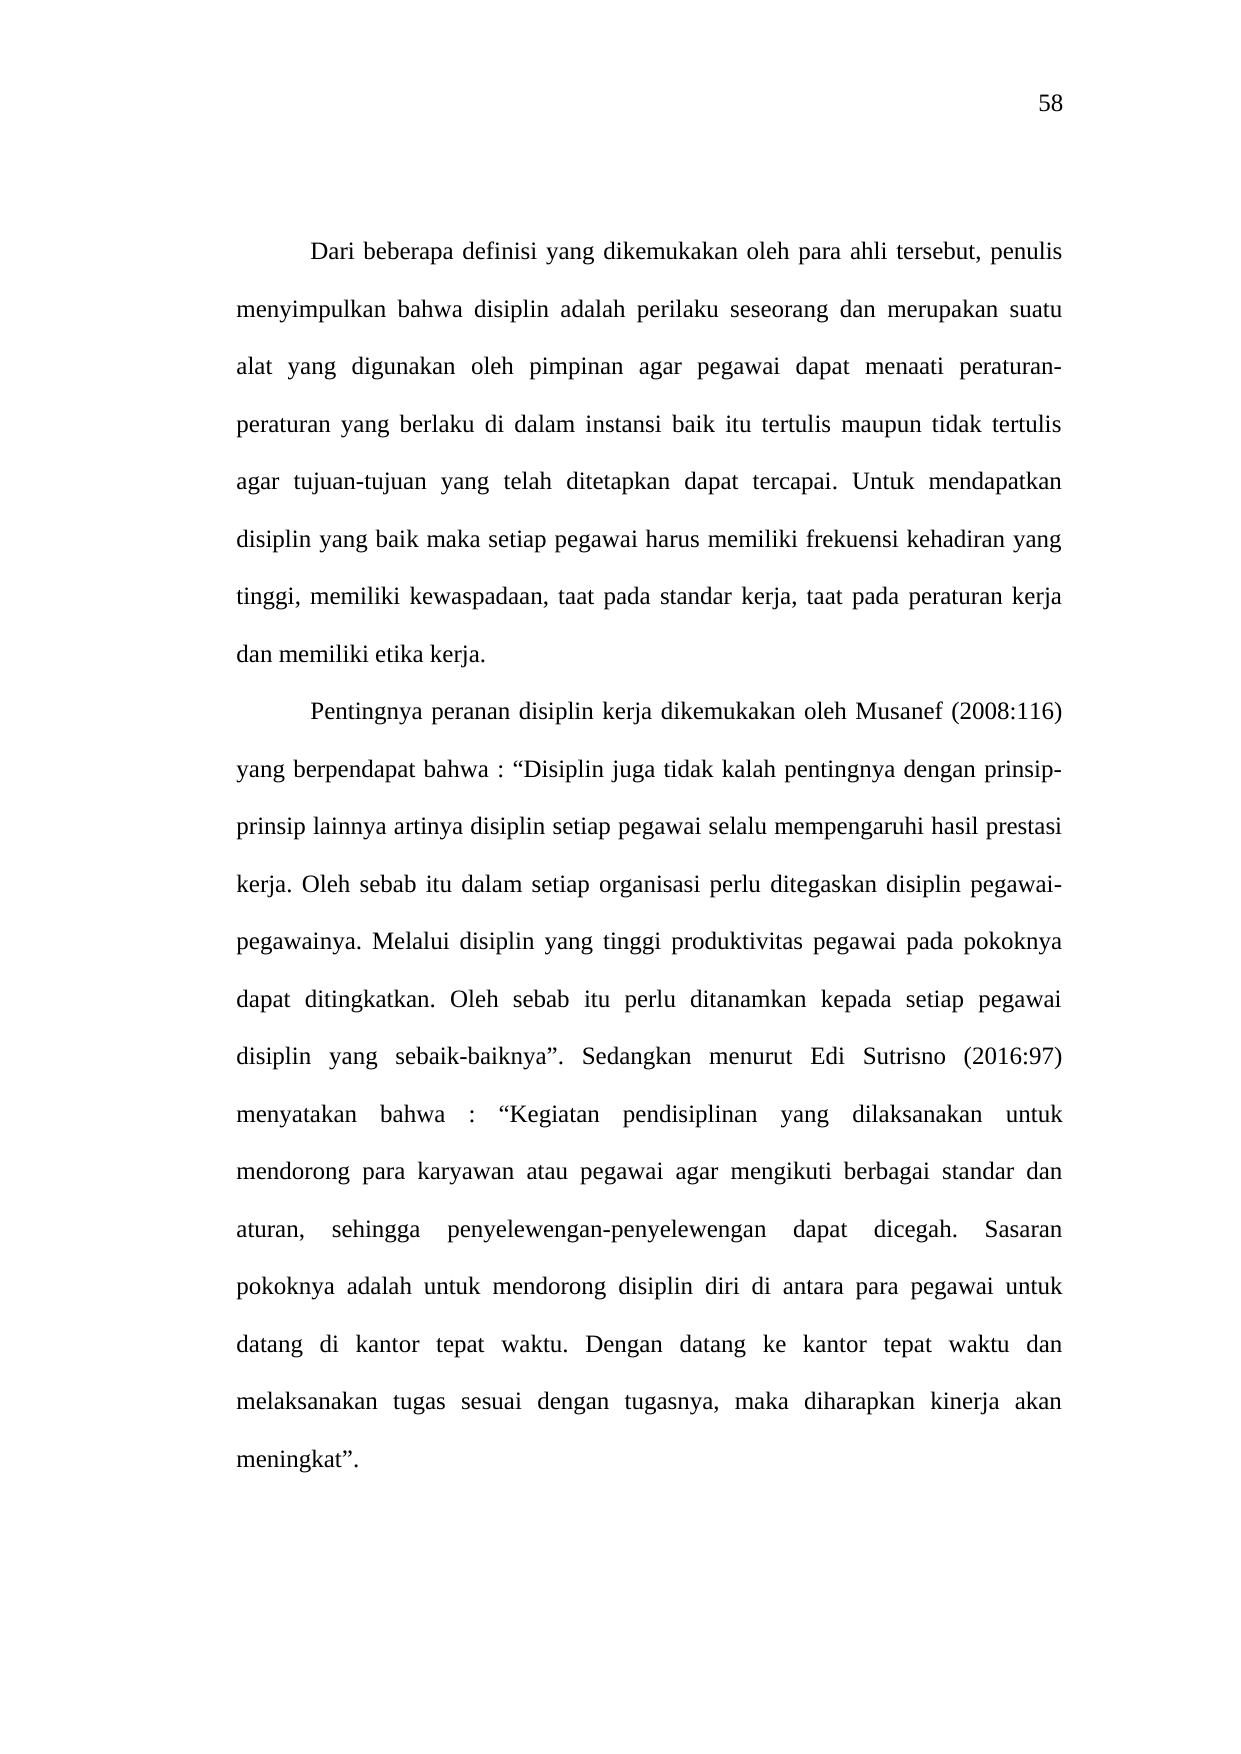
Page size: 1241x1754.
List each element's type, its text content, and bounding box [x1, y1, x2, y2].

list Pentingnya peranan disiplin kerja dikemukakan oleh Musanef (2008:116) yang berpendapat bahwa : “Disiplin juga tidak kalah pentingnya dengan prinsip-prinsip lainnya artinya disiplin setiap pegawai selalu mempengaruhi hasil prestasi kerja. Oleh sebab itu dalam setiap organisasi perlu ditegaskan disiplin pegawai-pegawainya. Melalui disiplin yang tinggi produktivitas pegawai pada pokoknya dapat ditingkatkan. Oleh sebab itu perlu ditanamkan kepada setiap pegawai disiplin yang sebaik-baiknya”. Sedangkan menurut Edi Sutrisno (2016:97) menyatakan bahwa : “Kegiatan pendisiplinan yang dilaksanakan untuk mendorong para karyawan atau pegawai agar mengikuti berbagai standar dan aturan, sehingga penyelewengan-penyelewengan dapat dicegah. Sasaran pokoknya adalah untuk mendorong disiplin diri di antara para pegawai untuk datang di kantor tepat waktu. Dengan datang ke kantor tepat waktu dan melaksanakan tugas sesuai dengan tugasnya, maka diharapkan kinerja akan meningkat”. [236, 696, 1063, 1472]
list Dari beberapa definisi yang dikemukakan oleh para ahli tersebut, penulis menyimpulkan bahwa disiplin adalah perilaku seseorang dan merupakan suatu alat yang digunakan oleh pimpinan agar pegawai dapat menaati peraturan-peraturan yang berlaku di dalam instansi baik itu tertulis maupun tidak tertulis agar tujuan-tujuan yang telah ditetapkan dapat tercapai. Untuk mendapatkan disiplin yang baik maka setiap pegawai harus memiliki frekuensi kehadiran yang tinggi, memiliki kewaspadaan, taat pada standar kerja, taat pada peraturan kerja dan memiliki etika kerja. [236, 236, 1063, 667]
